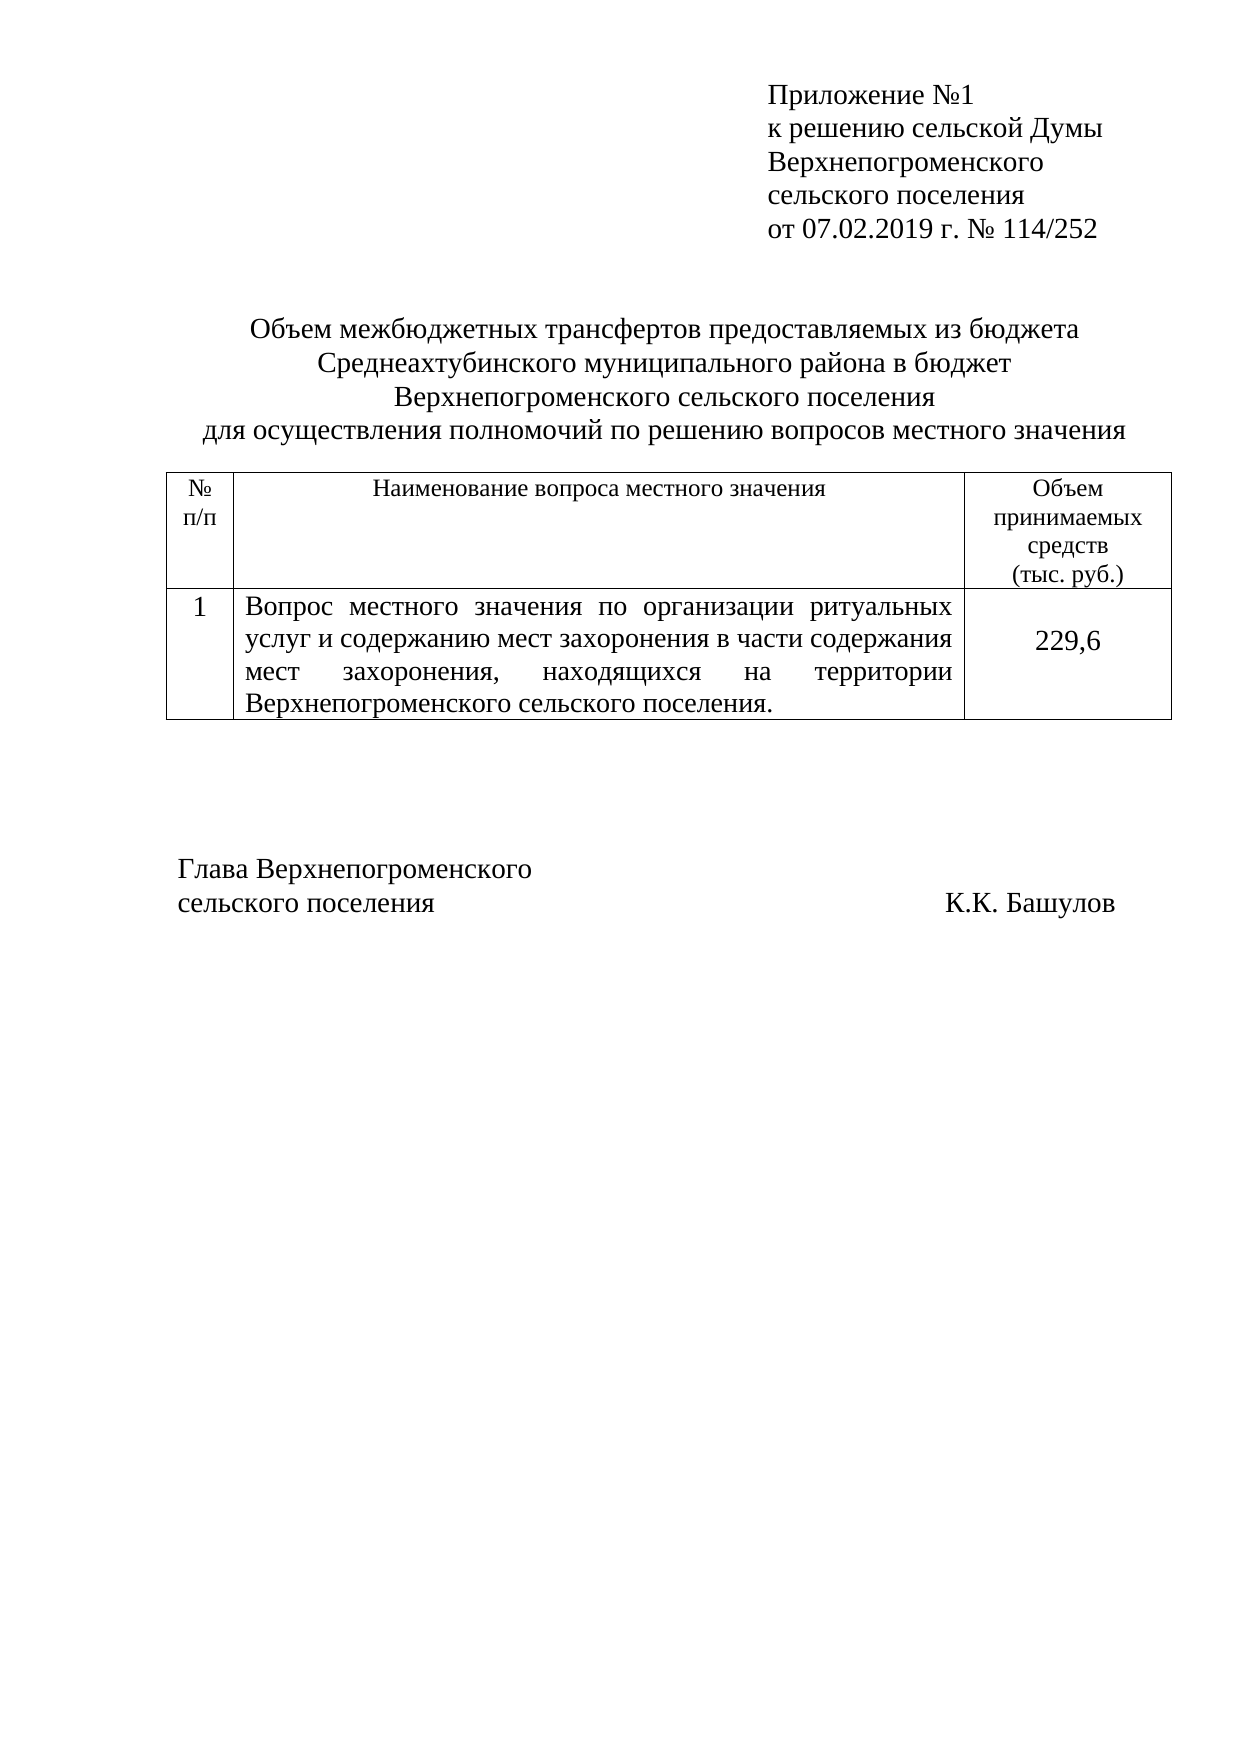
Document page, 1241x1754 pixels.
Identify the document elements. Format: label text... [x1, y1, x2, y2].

table_cell 229,6 [965, 589, 1171, 719]
text Глава Верхнепогроменского [177, 852, 1152, 885]
table_cell 1 [167, 589, 233, 719]
table_header Наименование вопроса местного значения [234, 473, 964, 588]
text сельского поселения К.К. Башулов [177, 885, 1152, 919]
text от 07.02.2019 г. № 114/252 [767, 211, 1152, 244]
text сельского поселения [693, 177, 1152, 211]
text Приложение №1 [693, 77, 1152, 110]
text Верхнепогроменского [693, 144, 1152, 177]
text к решению сельской Думы [767, 110, 1152, 144]
text для осуществления полномочий по решению вопросов местного значения [177, 412, 1152, 446]
table_header № п/п [167, 473, 233, 588]
table_cell Вопрос местного значения по организации ритуальных услуг и содержанию мест захоронения в части содержания мест захоронения, находящихся на территории Верхнепогроменского сельского поселения. [234, 589, 964, 719]
text Объем межбюджетных трансфертов предоставляемых из бюджета Среднеахтубинского муниципального района в бюджет Верхнепогроменского сельского поселения [177, 312, 1152, 412]
table_header Объем принимаемых средств (тыс. руб.) [965, 473, 1171, 588]
